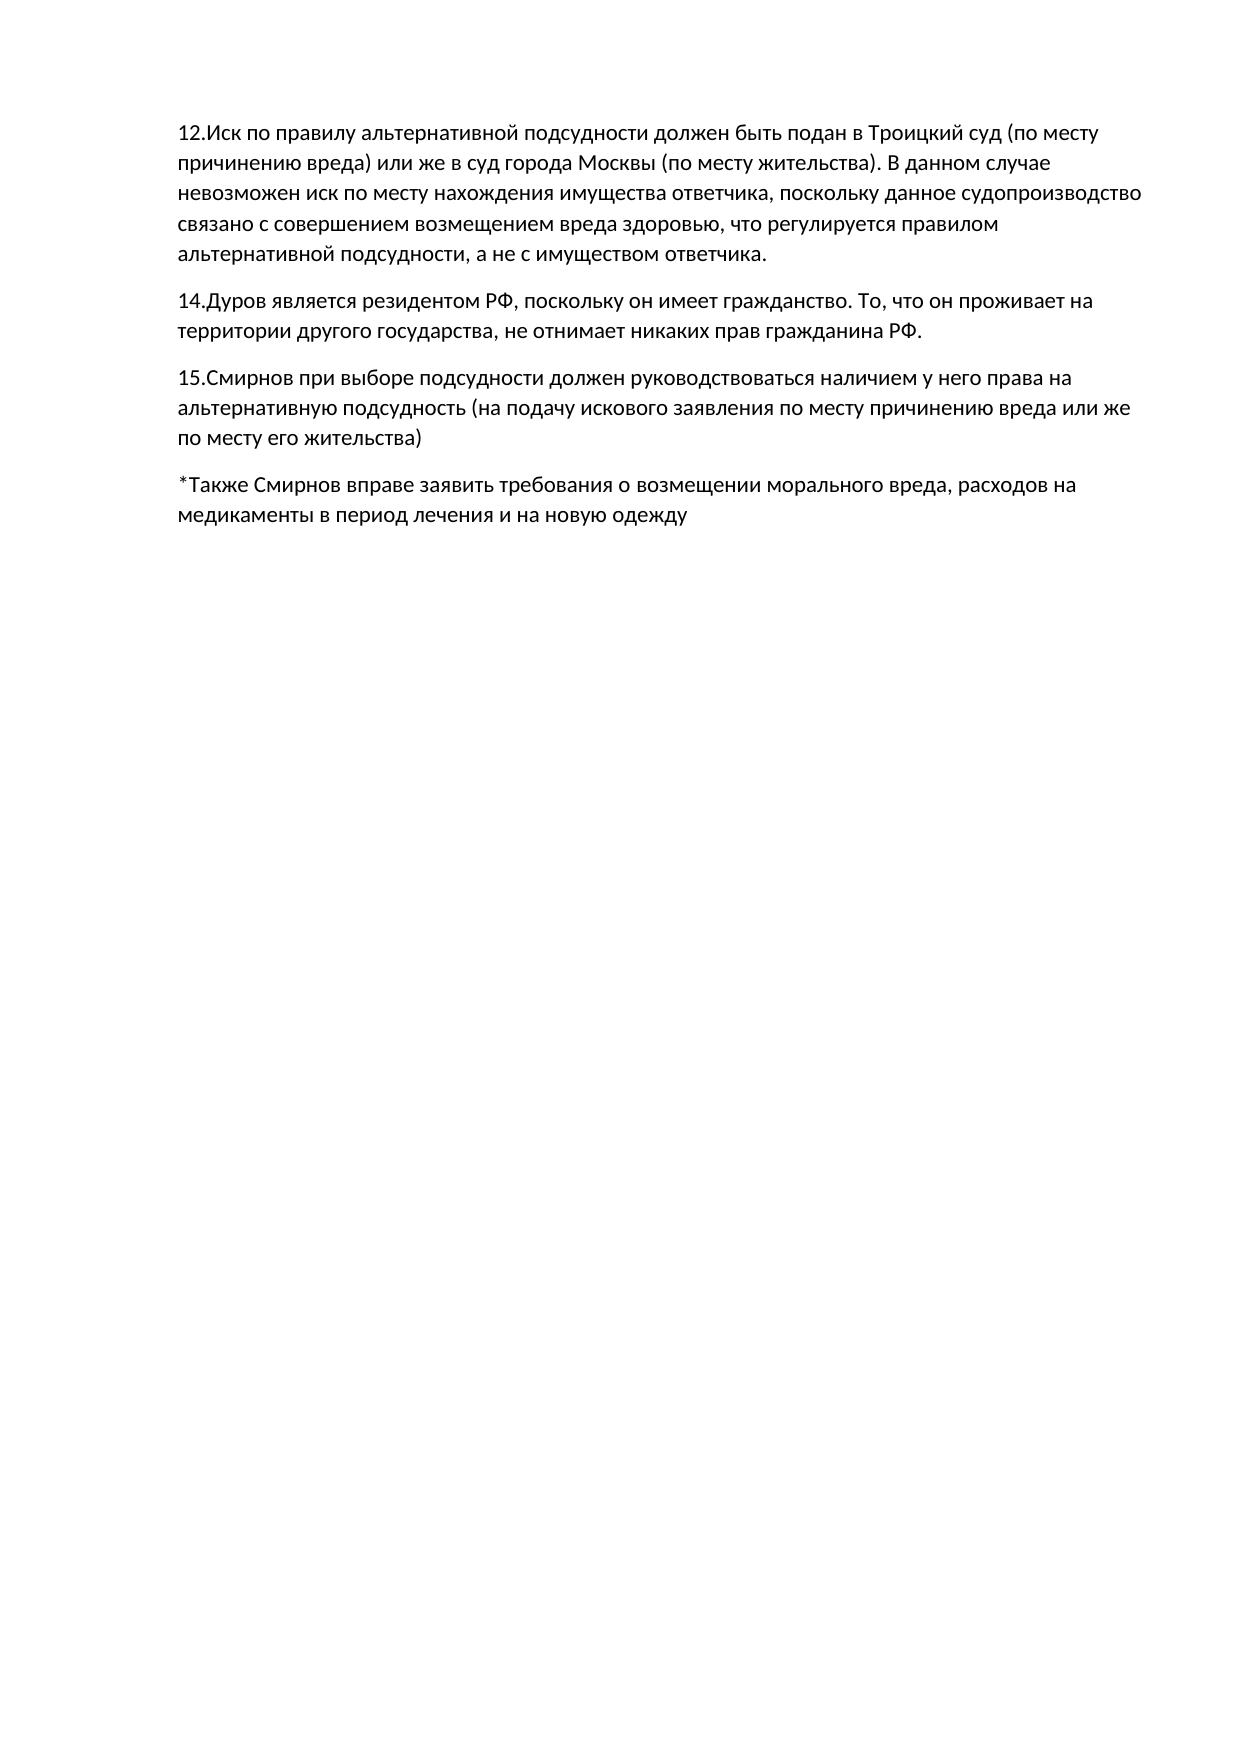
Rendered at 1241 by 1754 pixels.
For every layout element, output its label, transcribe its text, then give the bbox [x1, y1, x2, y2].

text 15.Смирнов при выборе подсудности должен руководствоваться наличием у него права на альтернативную подсудность (на подачу искового заявления по месту причинению вреда или же по месту его жительства) [177, 363, 1152, 451]
text 12.Иск по правилу альтернативной подсудности должен быть подан в Троицкий суд (по месту причинению вреда) или же в суд города Москвы (по месту жительства). В данном случае невозможен иск по месту нахождения имущества ответчика, поскольку данное судопроизводство связано с совершением возмещением вреда здоровью, что регулируется правилом альтернативной подсудности, а не с имуществом ответчика. [177, 118, 1152, 267]
text 14.Дуров является резидентом РФ, поскольку он имеет гражданство. То, что он проживает на территории другого государства, не отнимает никаких прав гражданина РФ. [177, 286, 1152, 344]
text *Также Смирнов вправе заявить требования о возмещении морального вреда, расходов на медикаменты в период лечения и на новую одежду [177, 470, 1152, 528]
